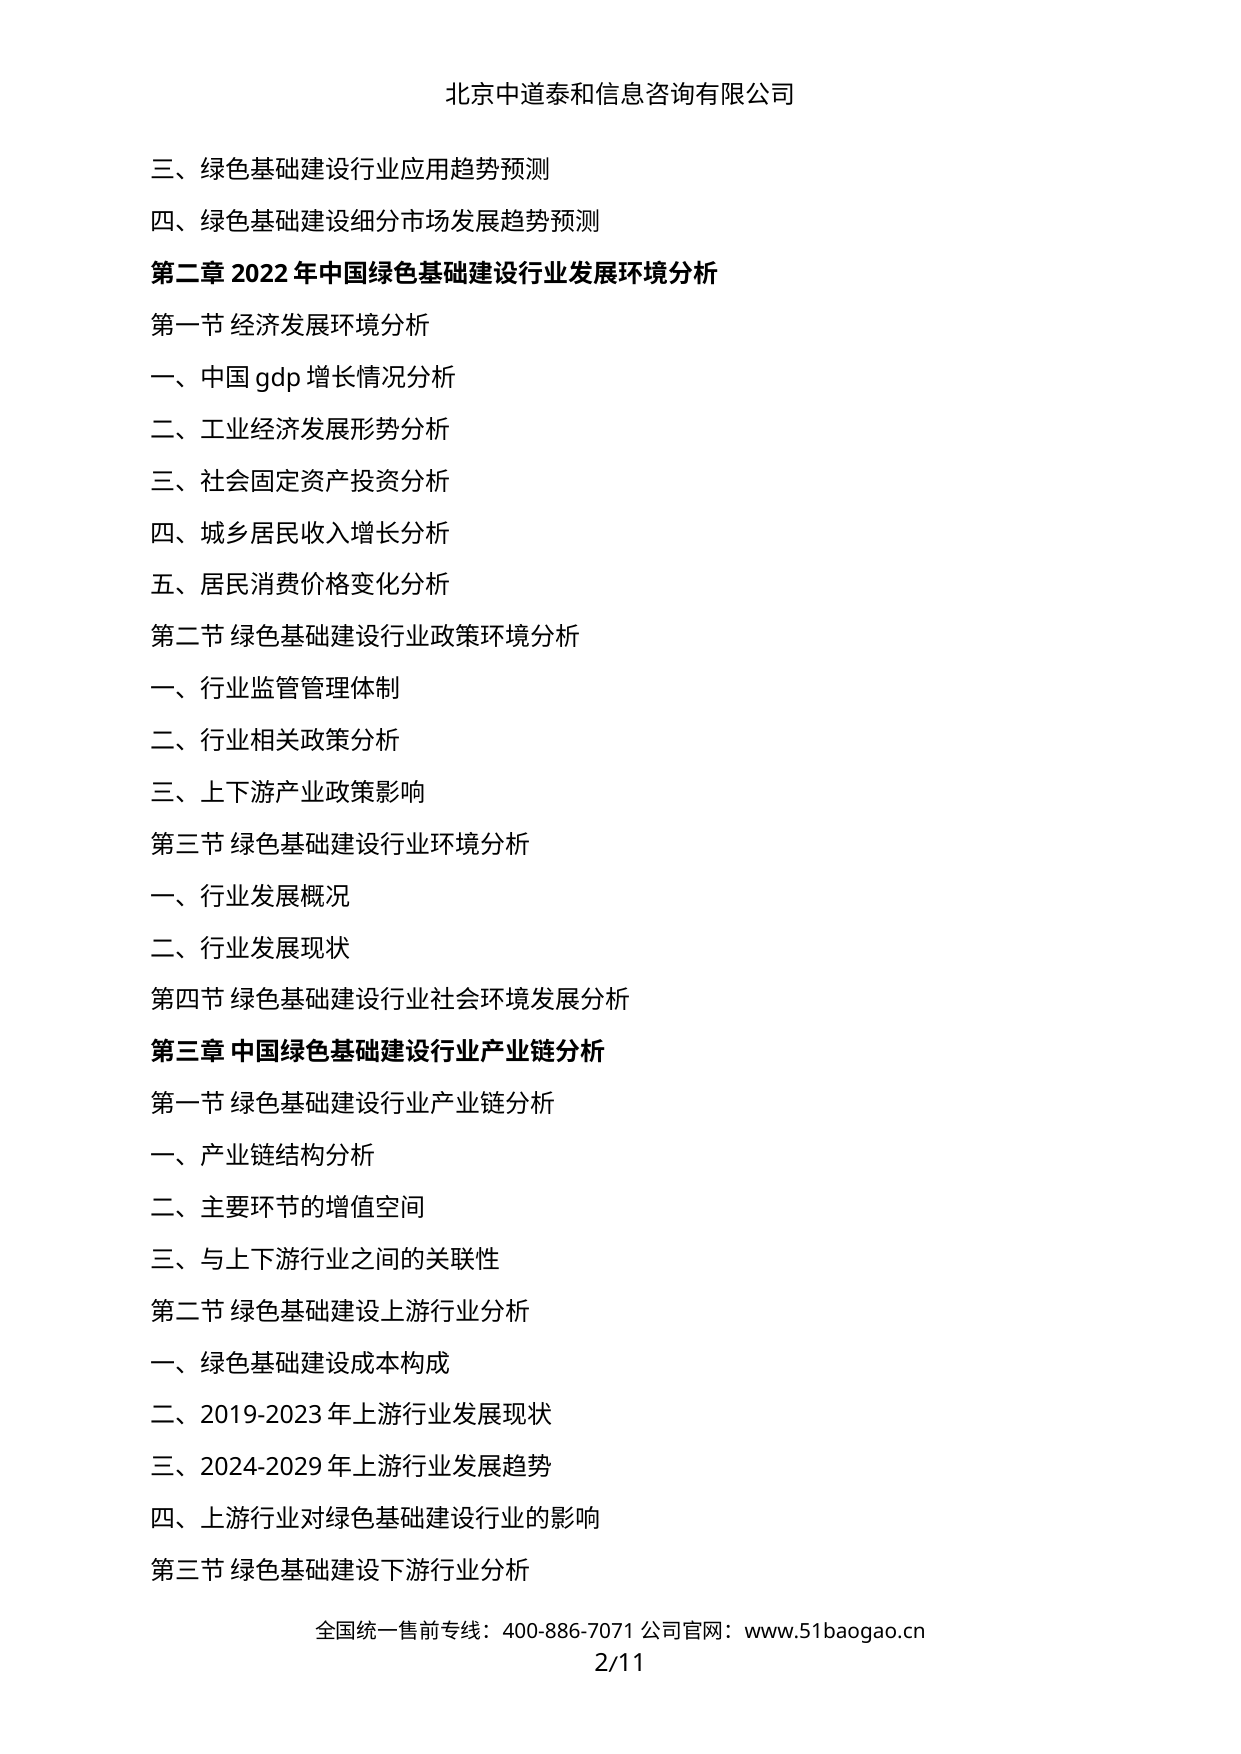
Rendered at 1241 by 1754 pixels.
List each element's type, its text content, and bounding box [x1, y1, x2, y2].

text 第三章 中国绿色基础建设行业产业链分析 [150, 1032, 1090, 1068]
text 第二章 2022年中国绿色基础建设行业发展环境分析 [150, 254, 1090, 290]
text 二、行业发展现状 [150, 928, 1090, 964]
text 三、上下游产业政策影响 [150, 772, 1090, 809]
text 一、中国gdp增长情况分析 [150, 357, 1090, 394]
text 第一节 经济发展环境分析 [150, 306, 1090, 342]
text 第三节 绿色基础建设下游行业分析 [150, 1551, 1090, 1587]
text 二、行业相关政策分析 [150, 721, 1090, 757]
text 四、城乡居民收入增长分析 [150, 513, 1090, 549]
text 一、行业监管管理体制 [150, 669, 1090, 705]
text 三、绿色基础建设行业应用趋势预测 [150, 150, 1090, 186]
text 五、居民消费价格变化分析 [150, 565, 1090, 601]
text 第四节 绿色基础建设行业社会环境发展分析 [150, 980, 1090, 1016]
text 一、行业发展概况 [150, 876, 1090, 912]
text 三、社会固定资产投资分析 [150, 461, 1090, 497]
text 第二节 绿色基础建设行业政策环境分析 [150, 617, 1090, 653]
text 二、工业经济发展形势分析 [150, 409, 1090, 446]
text 三、与上下游行业之间的关联性 [150, 1239, 1090, 1276]
text 二、2019-2023年上游行业发展现状 [150, 1395, 1090, 1431]
text 三、2024-2029年上游行业发展趋势 [150, 1447, 1090, 1483]
text 二、主要环节的增值空间 [150, 1187, 1090, 1224]
text 第二节 绿色基础建设上游行业分析 [150, 1291, 1090, 1327]
text 第三节 绿色基础建设行业环境分析 [150, 824, 1090, 861]
text 四、绿色基础建设细分市场发展趋势预测 [150, 202, 1090, 238]
text 四、上游行业对绿色基础建设行业的影响 [150, 1499, 1090, 1535]
text 一、产业链结构分析 [150, 1136, 1090, 1172]
text 第一节 绿色基础建设行业产业链分析 [150, 1084, 1090, 1120]
text 一、绿色基础建设成本构成 [150, 1343, 1090, 1379]
